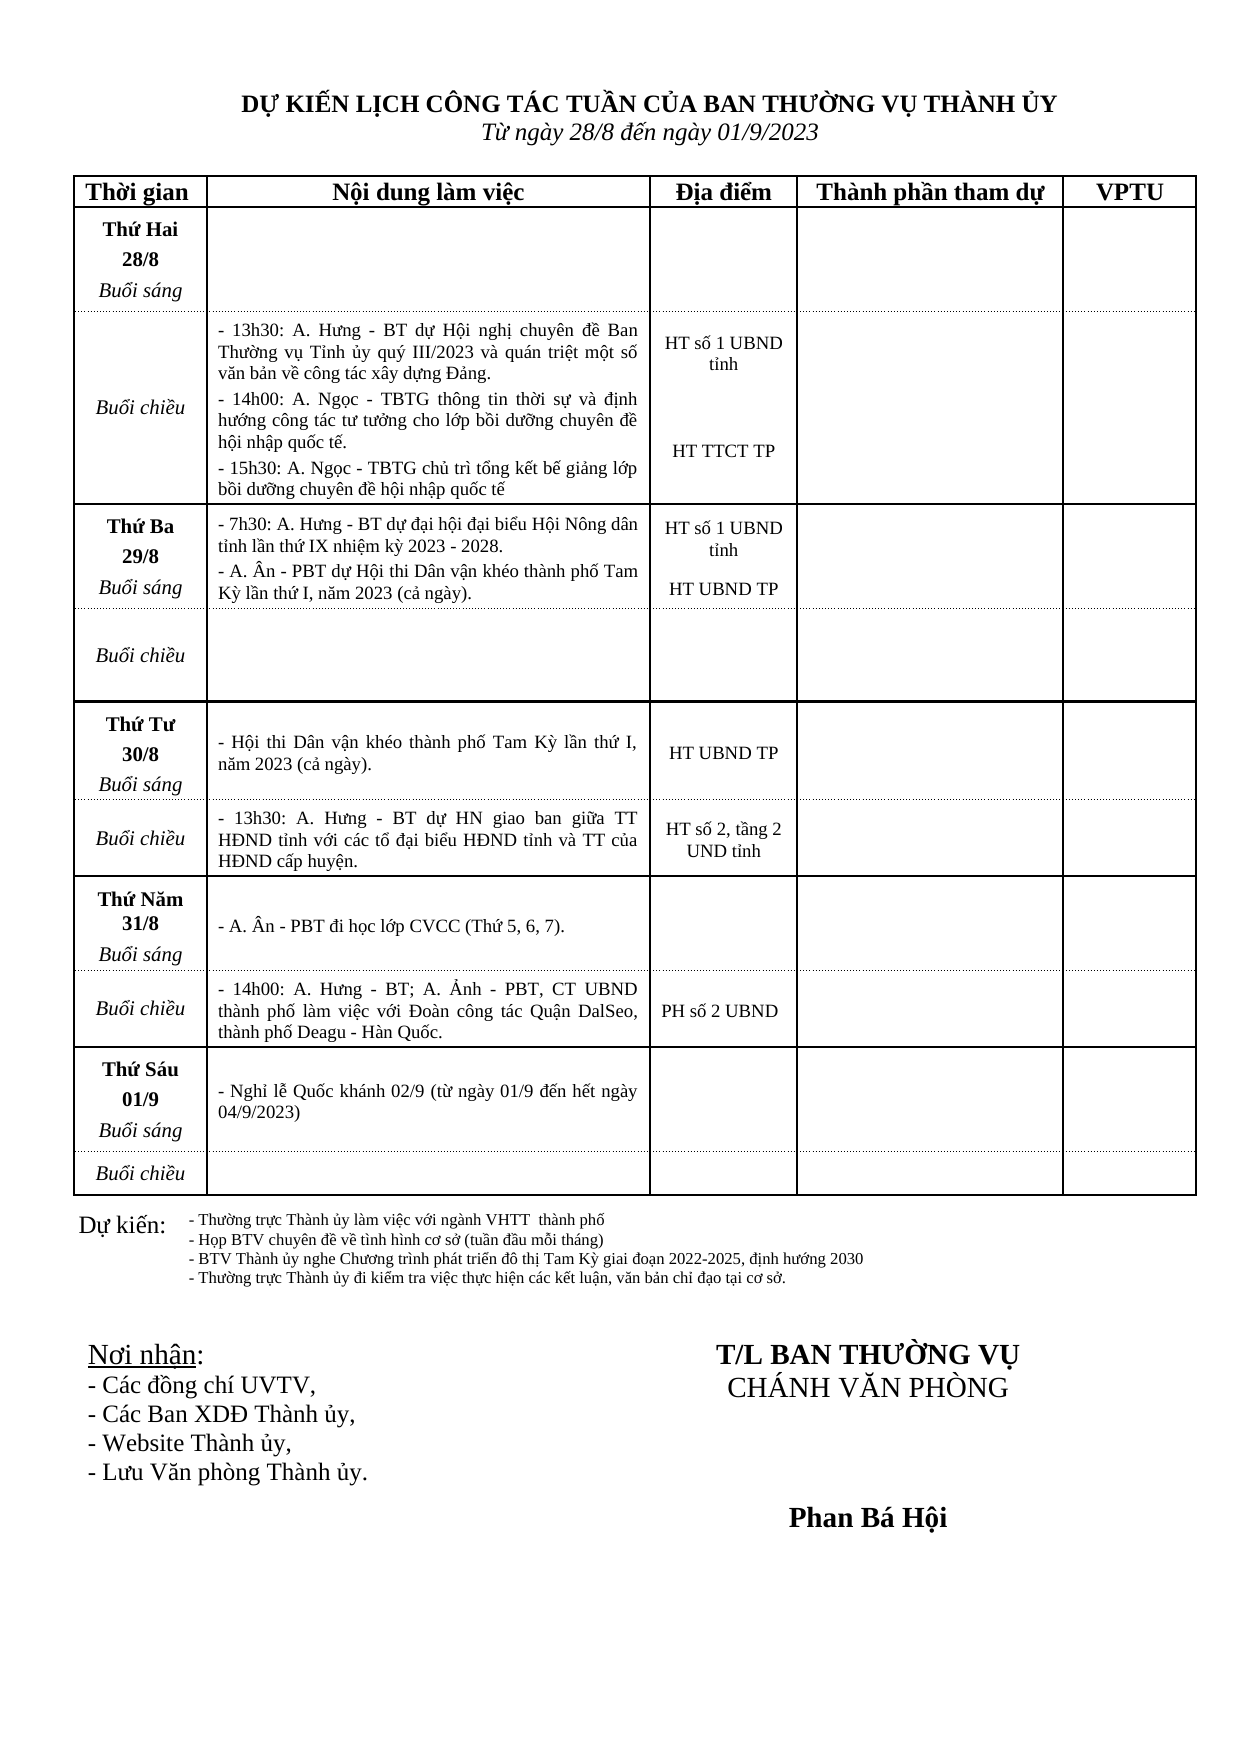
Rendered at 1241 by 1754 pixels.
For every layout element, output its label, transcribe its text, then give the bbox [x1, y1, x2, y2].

table_cell - 13h30: A. Hưng - BT dự HN giao ban giữa TT HĐND tỉnh với các tổ đại biểu HĐND tỉnh và TT của HĐND cấp huyện. [208, 799, 649, 875]
table_cell [1064, 208, 1195, 311]
table_cell [1064, 505, 1195, 608]
table_cell [798, 1048, 1062, 1151]
table_cell Buổi chiều [75, 311, 206, 503]
table_header - Thường trực Thành ủy làm việc với ngành VHTT thành phố - Họp BTV chuyên đề về tình hình cơ sở (tuần đầu mỗi tháng) - BTV Thành ủy nghe Chương trình phát triển đô thị Tam Kỳ giai đoạn 2022-2025, định hướng 2030 - Thường trực Thành ủy đi kiểm tra việc thực hiện các kết luận, văn bản chỉ đạo tại cơ sở. [177, 1210, 1137, 1325]
table_cell Buổi chiều [75, 799, 206, 875]
table_cell [208, 208, 649, 311]
table_cell Buổi chiều [75, 608, 206, 700]
table_cell Thứ Ba 29/8 Buổi sáng [75, 505, 206, 608]
table_cell [1064, 311, 1195, 503]
table_header VPTU [1064, 177, 1195, 206]
table_cell - Nghỉ lễ Quốc khánh 02/9 (từ ngày 01/9 đến hết ngày 04/9/2023) [208, 1048, 649, 1151]
table_cell HT UBND TP [651, 703, 796, 799]
table_cell [798, 608, 1062, 700]
table_cell [798, 877, 1062, 970]
table_header Nơi nhận: - Các đồng chí UVTV, - Các Ban XDĐ Thành ủy, - Website Thành ủy, - Lưu Văn phòng Thành ủy. [76, 1337, 600, 1534]
table_cell HT số 1 UBND tỉnh HT UBND TP [651, 505, 796, 608]
table_cell - 13h30: A. Hưng - BT dự Hội nghị chuyên đề Ban Thường vụ Tỉnh ủy quý III/2023 và quán triệt một số văn bản về công tác xây dựng Đảng. - 14h00: A. Ngọc - TBTG thông tin thời sự và định hướng công tác tư tưởng cho lớp bồi dưỡng chuyên đề hội nhập quốc tế. - 15h30: A. Ngọc - TBTG chủ trì tổng kết bế giảng lớp bồi dưỡng chuyên đề hội nhập quốc tế [208, 311, 649, 503]
text Từ ngày 28/8 đến ngày 01/9/2023 [89, 117, 1211, 146]
table_cell Buổi chiều [75, 970, 206, 1046]
table_cell [798, 799, 1062, 875]
table_header Thành phần tham dự [798, 177, 1062, 206]
table_cell - 7h30: A. Hưng - BT dự đại hội đại biểu Hội Nông dân tỉnh lần thứ IX nhiệm kỳ 2023 - 2028. - A. Ân - PBT dự Hội thi Dân vận khéo thành phố Tam Kỳ lần thứ I, năm 2023 (cả ngày). [208, 505, 649, 608]
table_cell [1064, 970, 1195, 1046]
table_header Nội dung làm việc [208, 177, 649, 206]
table_cell HT số 2, tầng 2 UND tỉnh [651, 799, 796, 875]
table_cell [1064, 877, 1195, 970]
table_cell [798, 1151, 1062, 1194]
table_cell [798, 703, 1062, 799]
table_cell [1064, 1048, 1195, 1151]
table_cell [798, 311, 1062, 503]
table_cell [798, 970, 1062, 1046]
table_cell [798, 505, 1062, 608]
table_cell - 14h00: A. Hưng - BT; A. Ảnh - PBT, CT UBND thành phố làm việc với Đoàn công tác Quận DalSeo, thành phố Deagu - Hàn Quốc. [208, 970, 649, 1046]
table_cell [651, 1048, 796, 1151]
table_cell Thứ Năm 31/8 Buổi sáng [75, 877, 206, 970]
table_cell HT số 1 UBND tỉnh HT TTCT TP [651, 311, 796, 503]
text DỰ KIẾN LỊCH CÔNG TÁC TUẦN CỦA BAN THƯỜNG VỤ THÀNH ỦY [89, 89, 1211, 117]
table_cell [208, 1151, 649, 1194]
table_cell [651, 208, 796, 311]
table_cell Thứ Hai 28/8 Buổi sáng [75, 208, 206, 311]
table_cell [651, 877, 796, 970]
table_cell - Hội thi Dân vận khéo thành phố Tam Kỳ lần thứ I, năm 2023 (cả ngày). [208, 703, 649, 799]
table_header Dự kiến: [59, 1210, 177, 1325]
table_cell PH số 2 UBND [651, 970, 796, 1046]
table_header T/L BAN THƯỜNG VỤ CHÁNH VĂN PHÒNG Phan Bá Hội [600, 1337, 1136, 1534]
table_cell [1064, 799, 1195, 875]
table_cell [1064, 703, 1195, 799]
table_cell [651, 1151, 796, 1194]
table_header Thời gian [75, 177, 206, 206]
table_cell [208, 608, 649, 700]
table_cell - A. Ân - PBT đi học lớp CVCC (Thứ 5, 6, 7). [208, 877, 649, 970]
table_cell Thứ Tư 30/8 Buổi sáng [75, 703, 206, 799]
table_cell Buổi chiều [75, 1151, 206, 1194]
table_header Địa điểm [651, 177, 796, 206]
table_cell [651, 608, 796, 700]
table_cell Thứ Sáu 01/9 Buổi sáng [75, 1048, 206, 1151]
table_cell [1064, 608, 1195, 700]
table_cell [1064, 1151, 1195, 1194]
table_cell [798, 208, 1062, 311]
